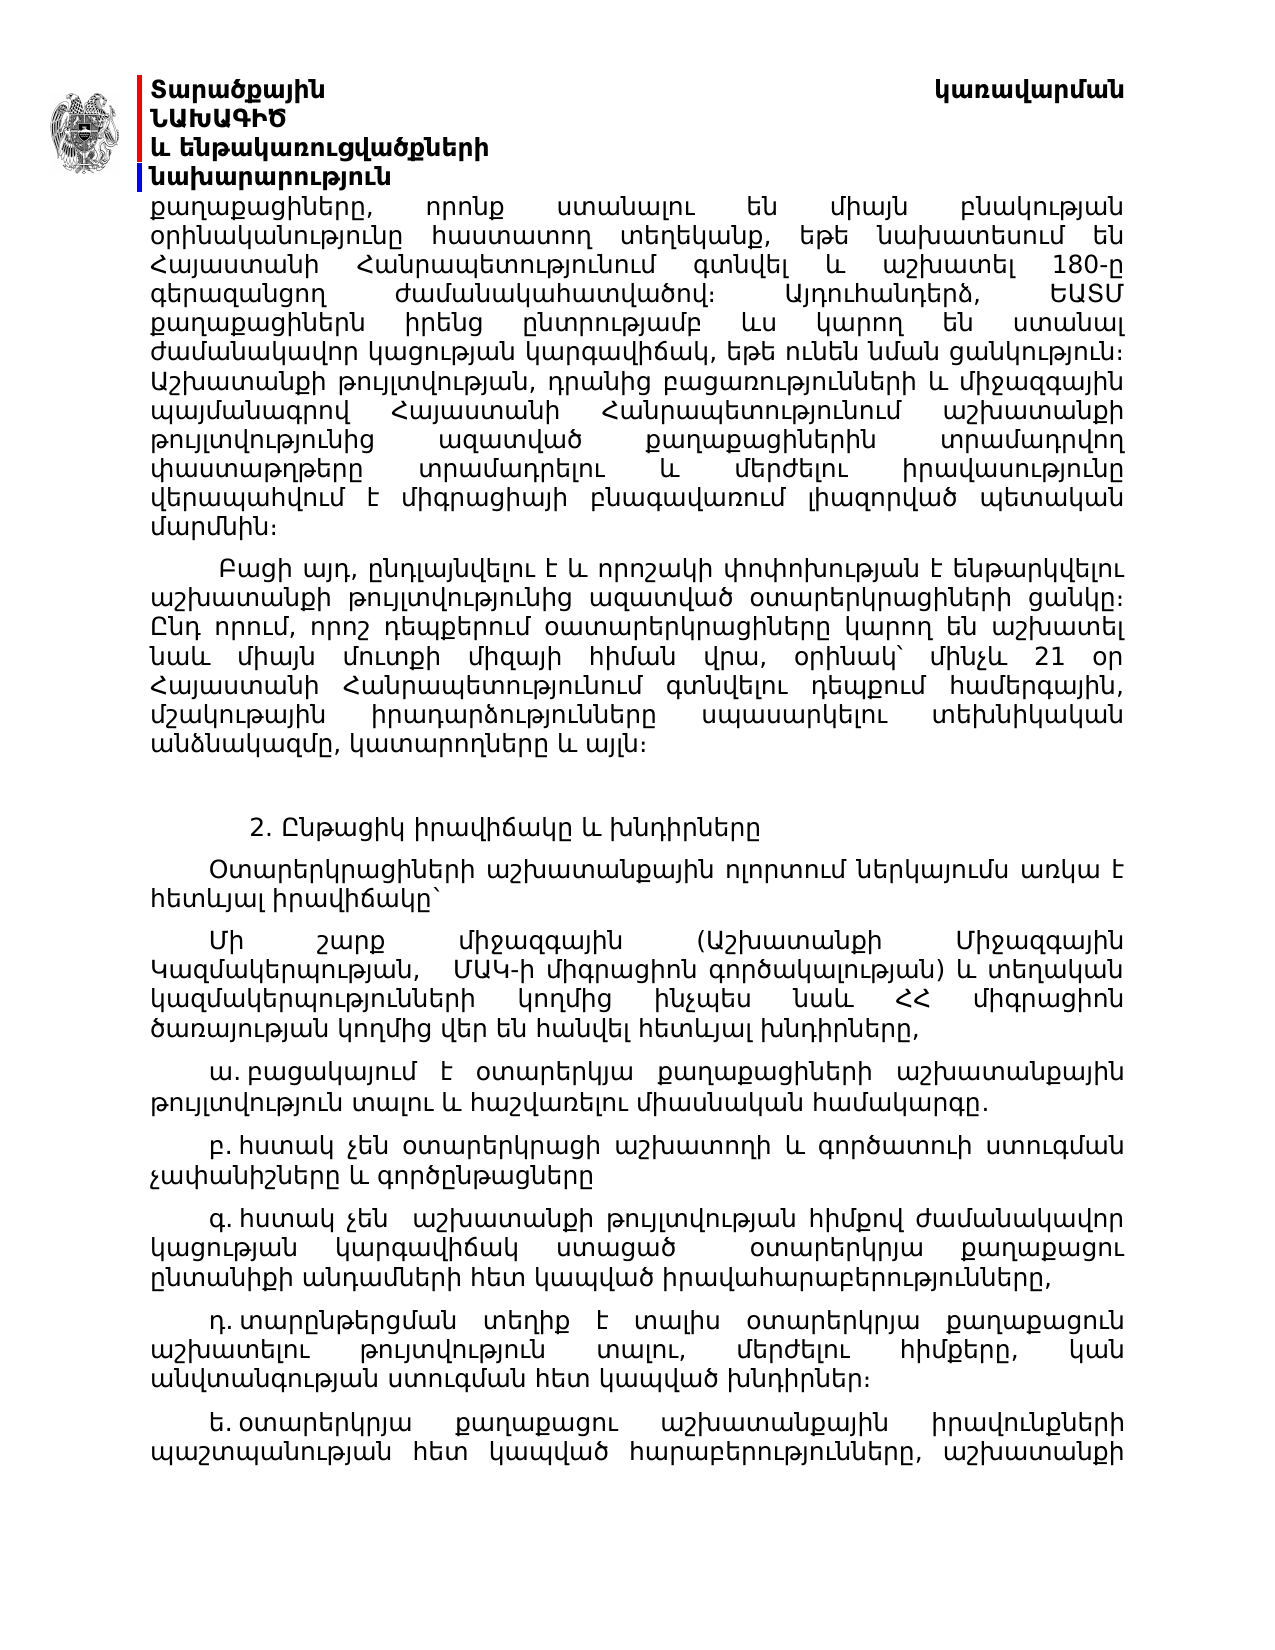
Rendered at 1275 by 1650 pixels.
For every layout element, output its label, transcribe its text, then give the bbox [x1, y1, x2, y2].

picture [50, 92, 119, 174]
text 2. Ընթացիկ իրավիճակը և խնդիրները [150, 812, 1125, 843]
text Բացի այդ, ընդլայնվելու է և որոշակի փոփոխության է ենթարկվելու աշխատանքի թույլտվությունից ազատված օտարերկրացիների ցանկը։ Ընդ որում, որոշ դեպքերում օատարերկրացիները կարող են աշխատել նաև միայն մուտքի միզայի հիման վրա, օրինակ՝ մինչև 21 օր Հայաստանի Հանրապետությունում գտնվելու դեպքում համերգային, մշակութային իրադարձությունները սպասարկելու տեխնիկական անձնակազմը, կատարողները և այլն։ [150, 554, 1125, 758]
text Մի շարք միջազգային (Աշխատանքի Միջազգային Կազմակերպության, ՄԱԿ-ի միգրացիոն գործակալության) և տեղական կազմակերպությունների կողմից ինչպես նաև ՀՀ միգրացիոն ծառայության կողմից վեր են հանվել հետևյալ խնդիրները, [150, 926, 1125, 1043]
text գ․ հստակ չեն աշխատանքի թույլտվության հիմքով ժամանակավոր կացության կարգավիճակ ստացած օտարերկրյա քաղաքացու ընտանիքի անդամների հետ կապված իրավահարաբերությունները, [150, 1202, 1125, 1292]
text ա․ բացակայում է օտարերկյա քաղաքացիների աշխատանքային թույլտվություն տալու և հաշվառելու միասնական համակարգը․ [150, 1056, 1125, 1117]
text բ․ հստակ չեն օտարերկրացի աշխատողի և գործատուի ստուգման չափանիշները և գործընթացները [150, 1130, 1125, 1190]
text Օտարերկրացիների աշխատանքային ոլորտում ներկայումս առկա է հետևյալ իրավիճակը` [150, 856, 1125, 914]
text դ․ տարընթերցման տեղիք է տալիս օտարերկրյա քաղաքացուն աշխատելու թույտվություն տալու, մերժելու հիմքերը, կան անվտանգության ստուգման հետ կապված խնդիրներ։ [150, 1304, 1125, 1394]
